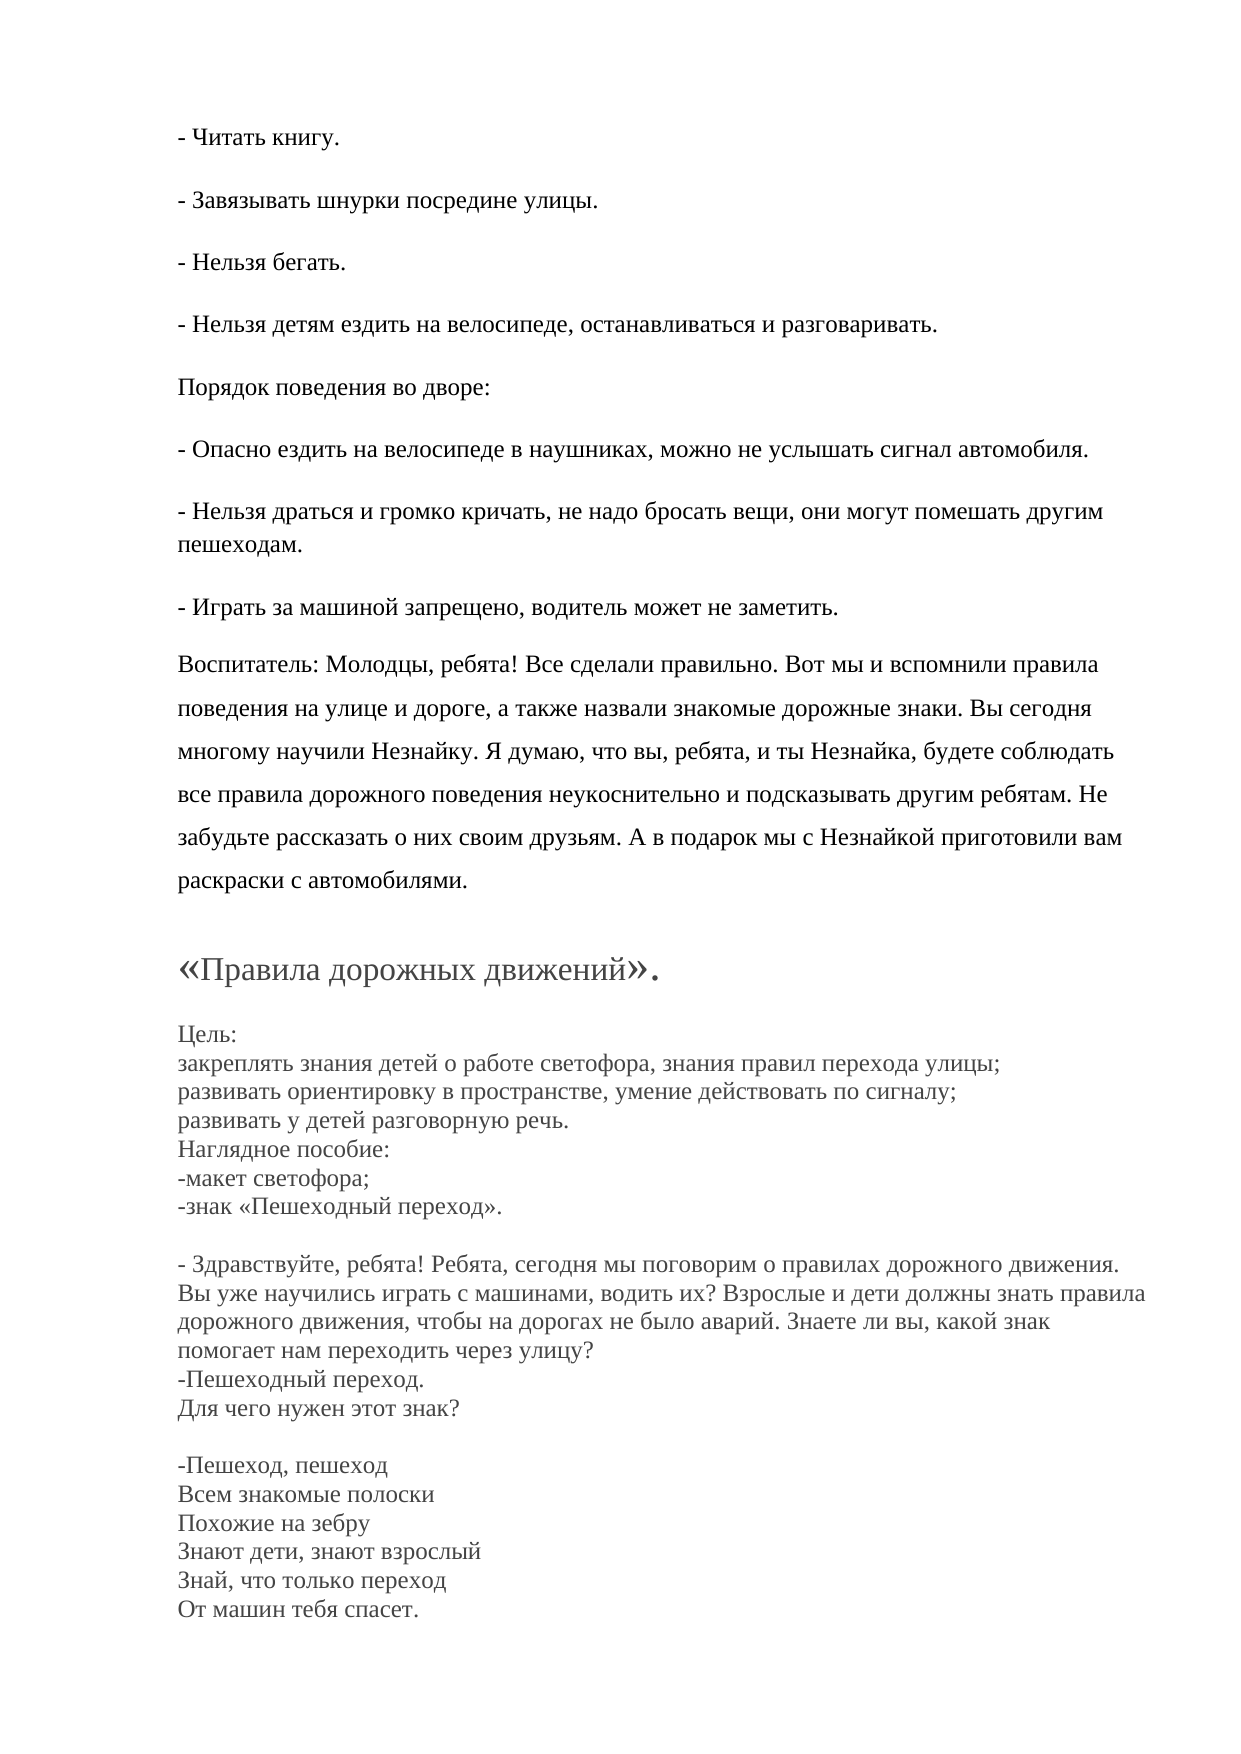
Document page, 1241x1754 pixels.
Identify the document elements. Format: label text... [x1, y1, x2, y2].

text - Опасно ездить на велосипеде в наушниках, можно не услышать сигнал автомобиля. [177, 429, 1152, 463]
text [177, 1278, 1152, 1623]
text - Играть за машиной запрещено, водитель может не заметить. [177, 587, 1152, 620]
text - Завязывать шнурки посредине улицы. [177, 180, 1152, 213]
text - Читать книгу. [177, 118, 1152, 151]
text - Нельзя бегать. [177, 243, 1152, 276]
text - Нельзя драться и громко кричать, не надо бросать вещи, они могут помешать другим пешеходам. [177, 492, 1152, 558]
text Воспитатель: Молодцы, ребята! Все сделали правильно. Вот мы и вспомнили правила поведения на улице и дороге, а также назвали знакомые дорожные знаки. Вы сегодня многому научили Незнайку. Я думаю, что вы, ребята, и ты Незнайка, будете соблюдать все правила дорожного поведения неукоснительно и подсказывать другим ребятам. Не забудьте рассказать о них своим друзьям. А в подарок мы с Незнайкой приготовили вам раскраски с автомобилями. [177, 649, 1152, 894]
text «Правила дорожных движений». Цель: закреплять знания детей о работе светофора, знания правил перехода улицы; развивать ориентировку в пространстве, умение действовать по сигналу; развивать у детей разговорную речь. Наглядное пособие: -макет светофора; -знак «Пешеходный переход». - Здравствуйте, ребята! Ребята, сегодня мы поговорим о правилах дорожного движения. [177, 937, 1152, 1278]
text Порядок поведения во дворе: [177, 367, 1152, 400]
text - Нельзя детям ездить на велосипеде, останавливаться и разговаривать. [177, 305, 1152, 338]
